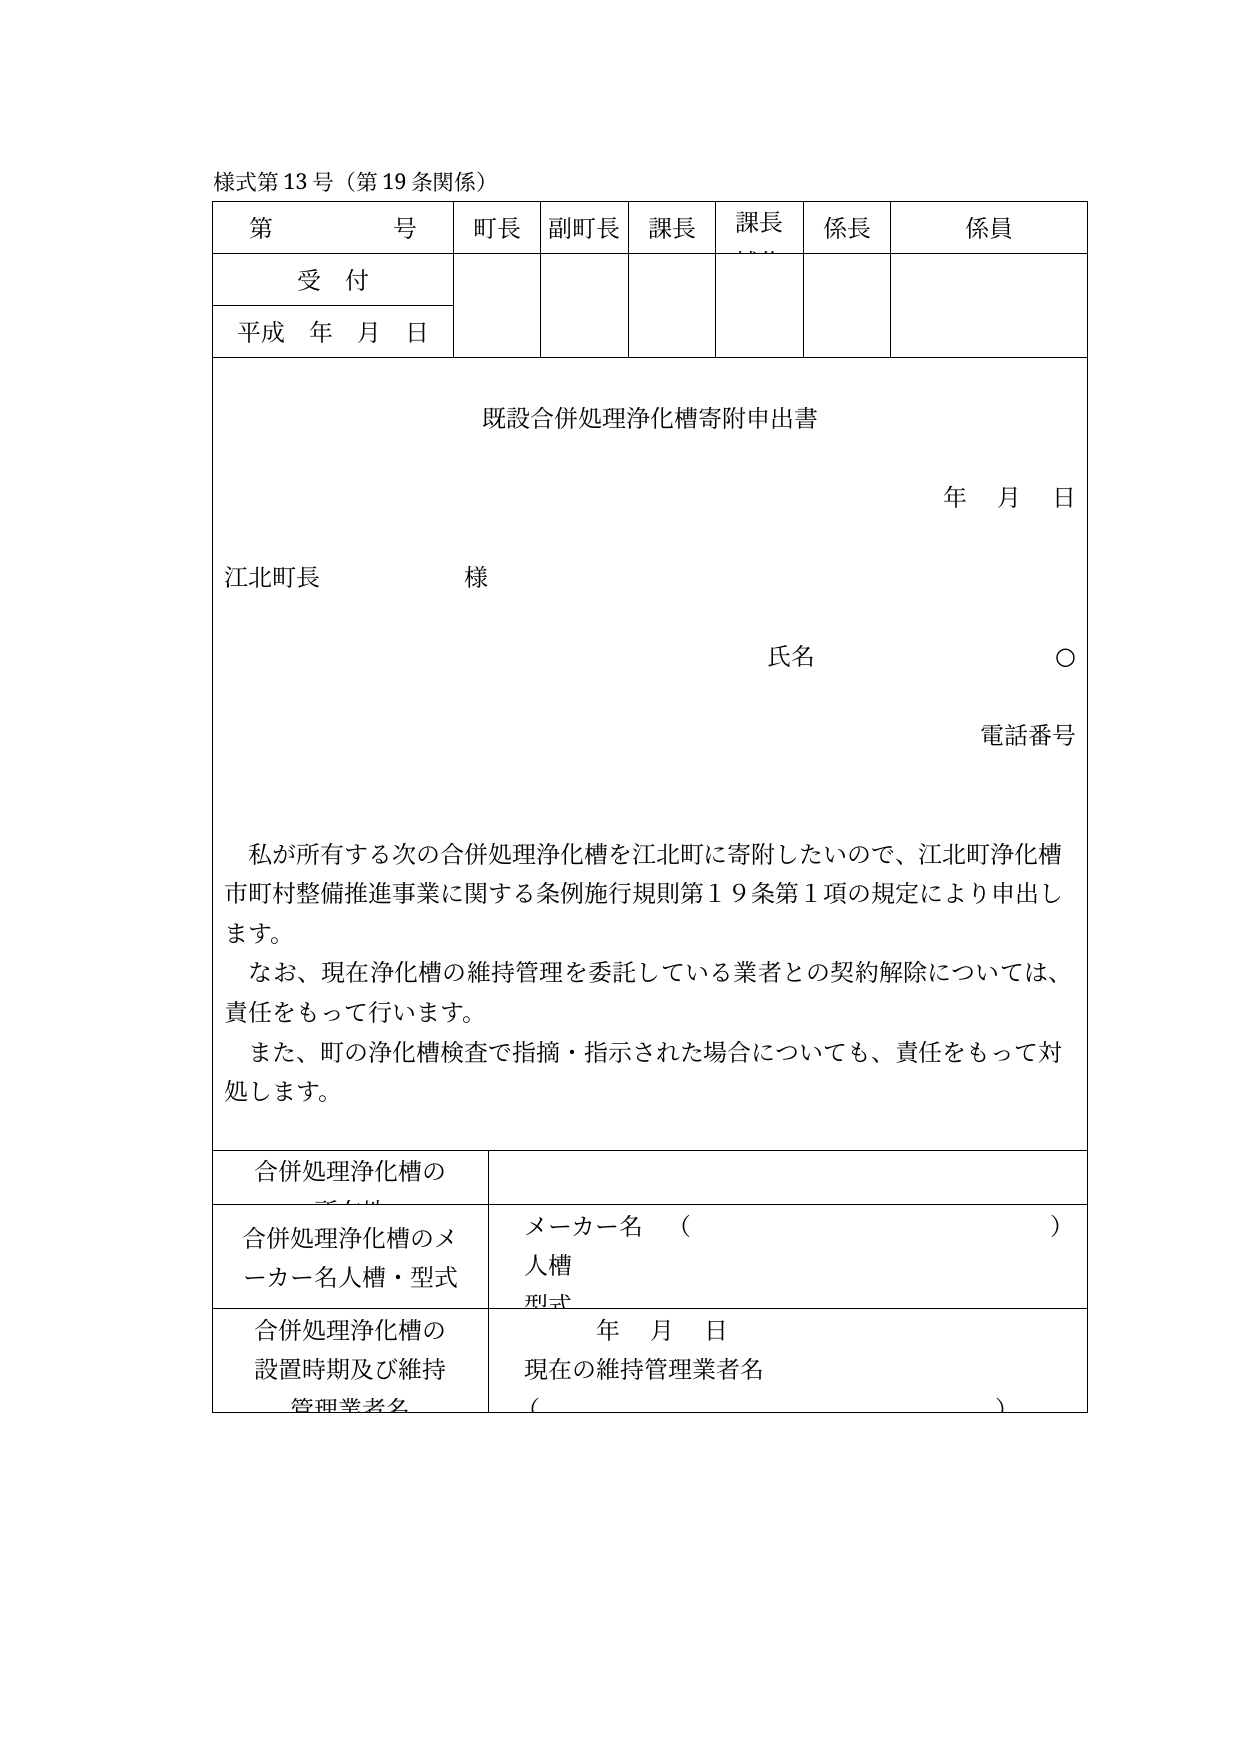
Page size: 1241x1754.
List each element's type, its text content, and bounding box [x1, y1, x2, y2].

table_header 係長 [804, 202, 890, 253]
table_cell 平成 年 月 日 [213, 306, 453, 357]
table_cell 合併処理浄化槽のメ ーカー名人槽・型式 [213, 1205, 488, 1308]
table_header 副町長 [541, 202, 628, 253]
table_cell 受 付 [213, 254, 453, 305]
table_cell 年 月 日 現在の維持管理業者名 （ ） [489, 1309, 1087, 1412]
table_cell [716, 254, 803, 357]
table_cell [541, 254, 628, 357]
table_cell [804, 254, 890, 357]
table_header 課長 補佐 [716, 202, 803, 253]
table_header 町長 [454, 202, 540, 253]
table_cell [891, 254, 1087, 357]
table_cell 合併処理浄化槽の 設置時期及び維持 管理業者名 [213, 1309, 488, 1412]
table_cell [454, 254, 540, 357]
table_cell [489, 1151, 1087, 1204]
table_header 第 号 [213, 202, 453, 253]
table_cell [629, 254, 715, 357]
table_header 課長 [629, 202, 715, 253]
table_header 係員 [891, 202, 1087, 253]
table_cell メーカー名 （ ） 人槽 型式 [489, 1205, 1087, 1308]
table_cell 既設合併処理浄化槽寄附申出書 年 月 日 江北町長 様 氏名 電話番号 私が所有する次の合併処理浄化槽を江北町に寄附したいので、江北町浄化槽 市町村整備推進事業に関する条例施行規則第１９条第１項の規定により申出し ます。 なお、現在浄化槽の維持管理を委託している業者との契約解除については、 責任をもって行います。 また、町の浄化槽検査で指摘・指示された場合についても、責任をもって対 処します。 [213, 358, 1087, 1150]
text 様式第13号（第19条関係） [213, 161, 1088, 201]
table_cell 合併処理浄化槽の 所在地 [213, 1151, 488, 1204]
